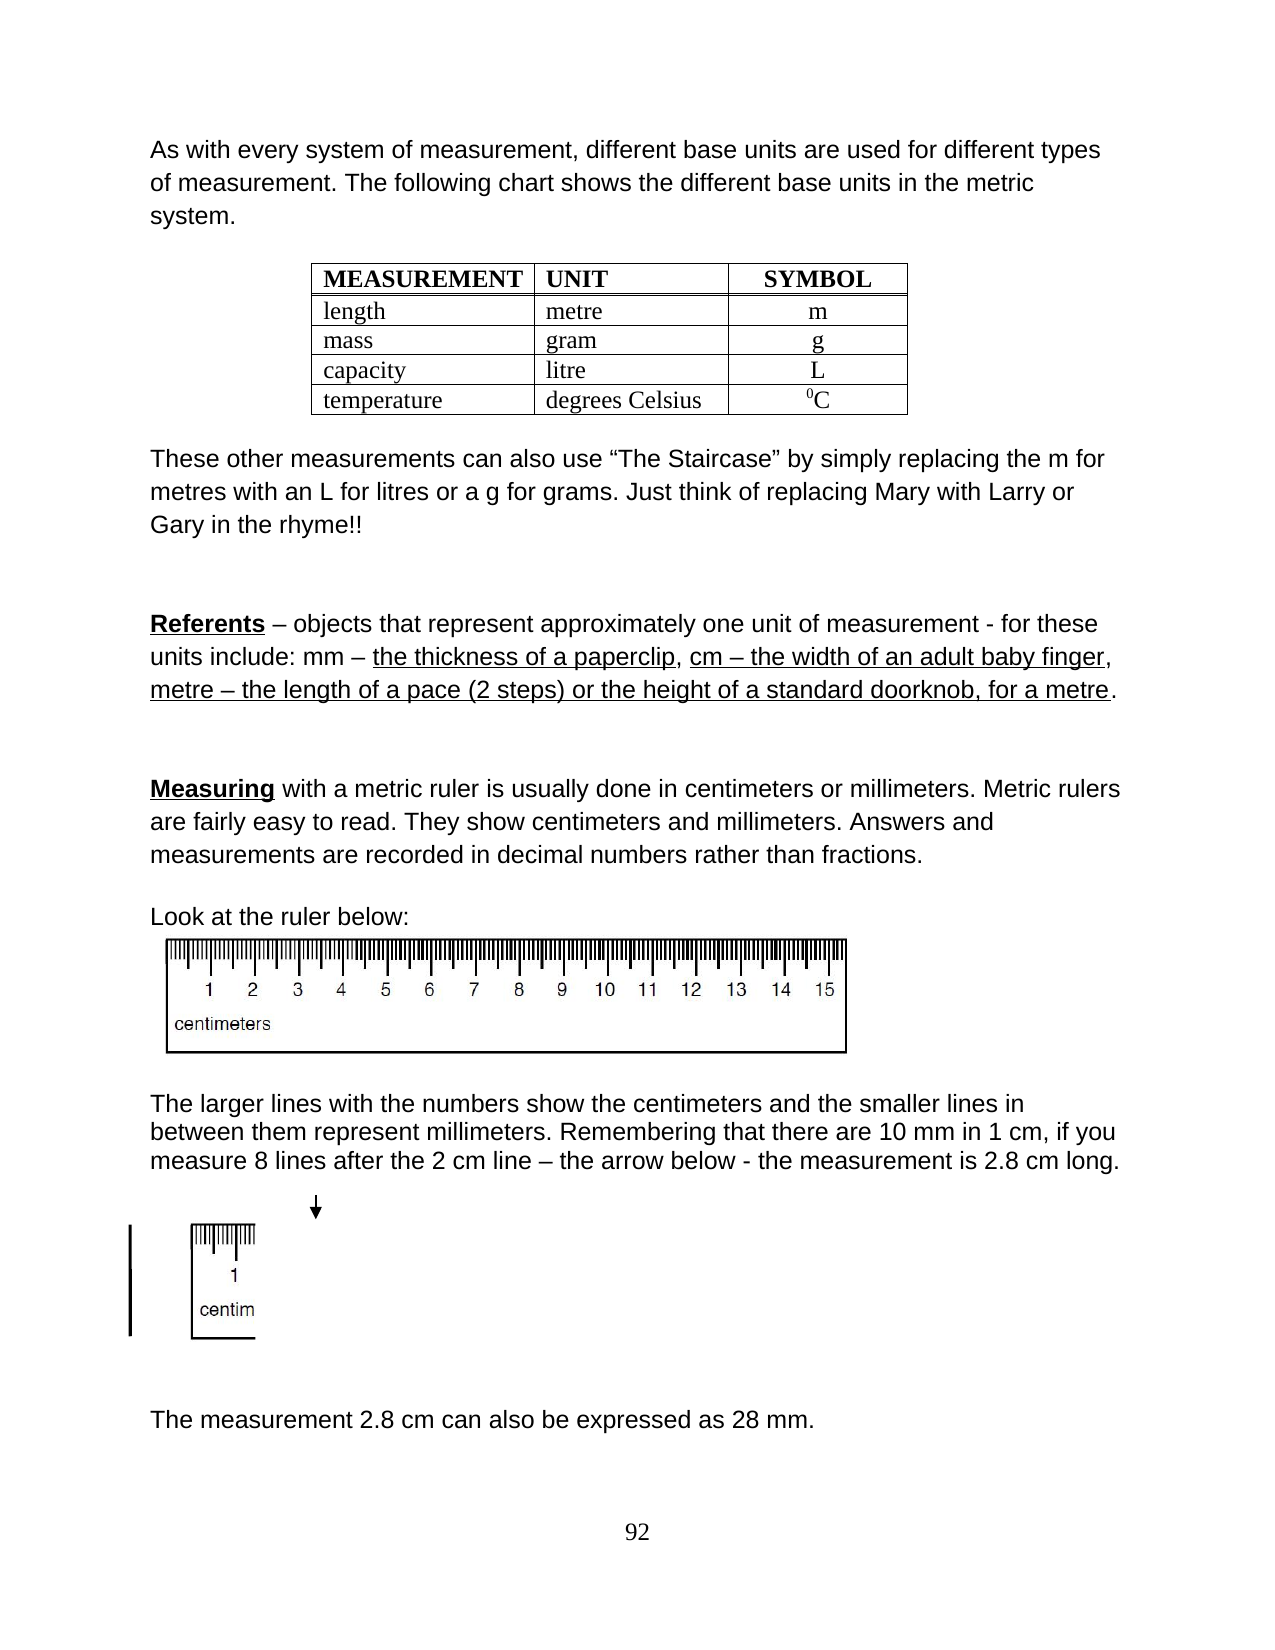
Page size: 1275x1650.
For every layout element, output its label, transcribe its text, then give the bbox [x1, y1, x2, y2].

table_cell g [729, 326, 907, 354]
table_header SYMBOL [729, 264, 907, 293]
picture [178, 1220, 249, 1342]
table_cell litre [535, 355, 728, 384]
table_cell temperature [312, 385, 534, 414]
text Referents – objects that represent approximately one unit of measurement - for these units include: mm – the thickness of a paperclip, cm – the width of an adult baby finger, metre – the length of a pace (2 steps) or the height of a standard doorknob, for a metre. [150, 609, 1125, 703]
table_cell gram [535, 326, 728, 354]
text As with every system of measurement, different base units are used for different types of measurement. The following chart shows the different base units in the metric system. [150, 135, 1125, 230]
table_cell capacity [312, 355, 534, 384]
text Measuring with a metric ruler is usually done in centimeters or millimeters. Metric rulers are fairly easy to read. They show centimeters and millimeters. Answers and measurements are recorded in decimal numbers rather than fractions. [150, 774, 1125, 869]
table_cell m [729, 296, 907, 324]
table_cell mass [312, 326, 534, 354]
text Look at the ruler below: [150, 902, 1125, 930]
picture [153, 934, 857, 1056]
text The larger lines with the numbers show the centimeters and the smaller lines in between them represent millimeters. Remembering that there are 10 mm in 1 cm, if you measure 8 lines after the 2 cm line – the arrow below - the measurement is 2.8 cm long. [150, 1088, 1125, 1175]
table_header UNIT [535, 264, 728, 293]
table_cell degrees Celsius [535, 385, 728, 414]
table_cell 0C [729, 385, 907, 414]
table_cell L [729, 355, 907, 384]
table_cell metre [535, 296, 728, 324]
table_cell length [312, 296, 534, 324]
text The measurement 2.8 cm can also be expressed as 28 mm. [150, 1405, 1125, 1433]
text These other measurements can also use “The Staircase” by simply replacing the m for metres with an L for litres or a g for grams. Just think of replacing Mary with Larry or Gary in the rhyme!! [150, 444, 1125, 538]
table_header MEASUREMENT [312, 264, 534, 293]
